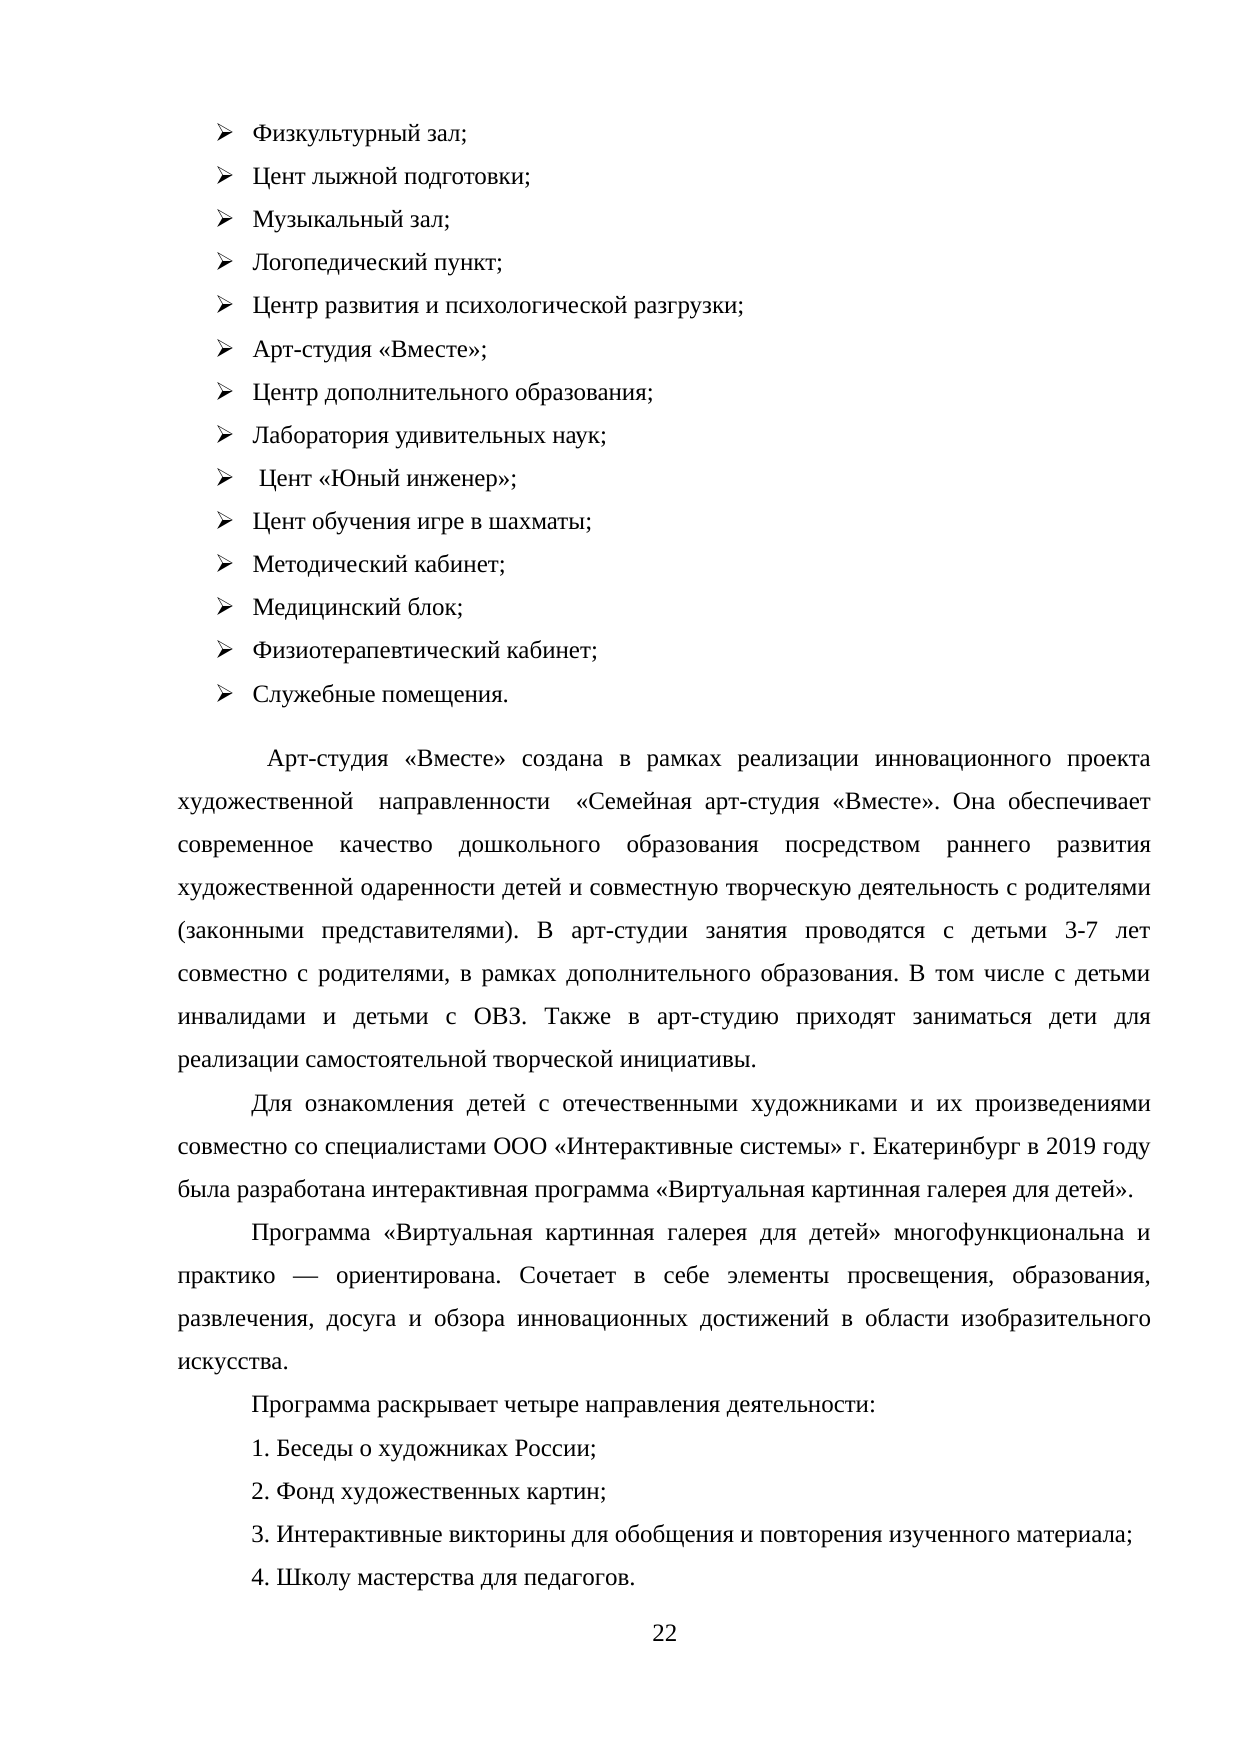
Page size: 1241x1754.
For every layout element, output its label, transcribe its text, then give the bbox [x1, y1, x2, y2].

list Физкультурный зал; [215, 118, 1152, 147]
list Медицинский блок; [215, 592, 1152, 621]
list Методический кабинет; [215, 549, 1152, 578]
list Цент «Юный инженер»; [215, 463, 1152, 492]
list Лаборатория удивительных наук; [215, 420, 1152, 449]
list Арт-студия «Вместе»; [215, 334, 1152, 362]
text Программа «Виртуальная картинная галерея для детей» многофункциональна и практико — ориентирована. Сочетает в себе элементы просвещения, образования, развлечения, досуга и обзора инновационных достижений в области изобразительного искусства. [177, 1217, 1152, 1375]
text Арт-студия «Вместе» создана в рамках реализации инновационного проекта художественной направленности «Семейная арт-студия «Вместе». Она обеспечивает современное качество дошкольного образования посредством раннего развития художественной одаренности детей и совместную творческую деятельность с родителями (законными представителями). В арт-студии занятия проводятся с детьми 3-7 лет совместно с родителями, в рамках дополнительного образования. В том числе с детьми инвалидами и детьми с ОВЗ. Также в арт-студию приходят заниматься дети для реализации самостоятельной творческой инициативы. [177, 743, 1152, 1073]
list Цент обучения игре в шахматы; [215, 506, 1152, 535]
text 2. Фонд художественных картин; [177, 1476, 1152, 1504]
text 3. Интерактивные викторины для обобщения и повторения изученного материала; [177, 1519, 1152, 1548]
text 1. Беседы о художниках России; [177, 1433, 1152, 1461]
text Программа раскрывает четыре направления деятельности: [177, 1389, 1152, 1418]
list Логопедический пункт; [215, 247, 1152, 276]
list Центр развития и психологической разгрузки; [215, 291, 1152, 319]
list Служебные помещения. [215, 679, 1152, 707]
text 4. Школу мастерства для педагогов. [177, 1562, 1152, 1591]
text Для ознакомления детей с отечественными художниками и их произведениями совместно со специалистами ООО «Интерактивные системы» г. Екатеринбург в 2019 году была разработана интерактивная программа «Виртуальная картинная галерея для детей». [177, 1088, 1152, 1203]
list Центр дополнительного образования; [215, 377, 1152, 406]
list Цент лыжной подготовки; [215, 161, 1152, 190]
list Физиотерапевтический кабинет; [215, 636, 1152, 664]
list Музыкальный зал; [215, 204, 1152, 233]
